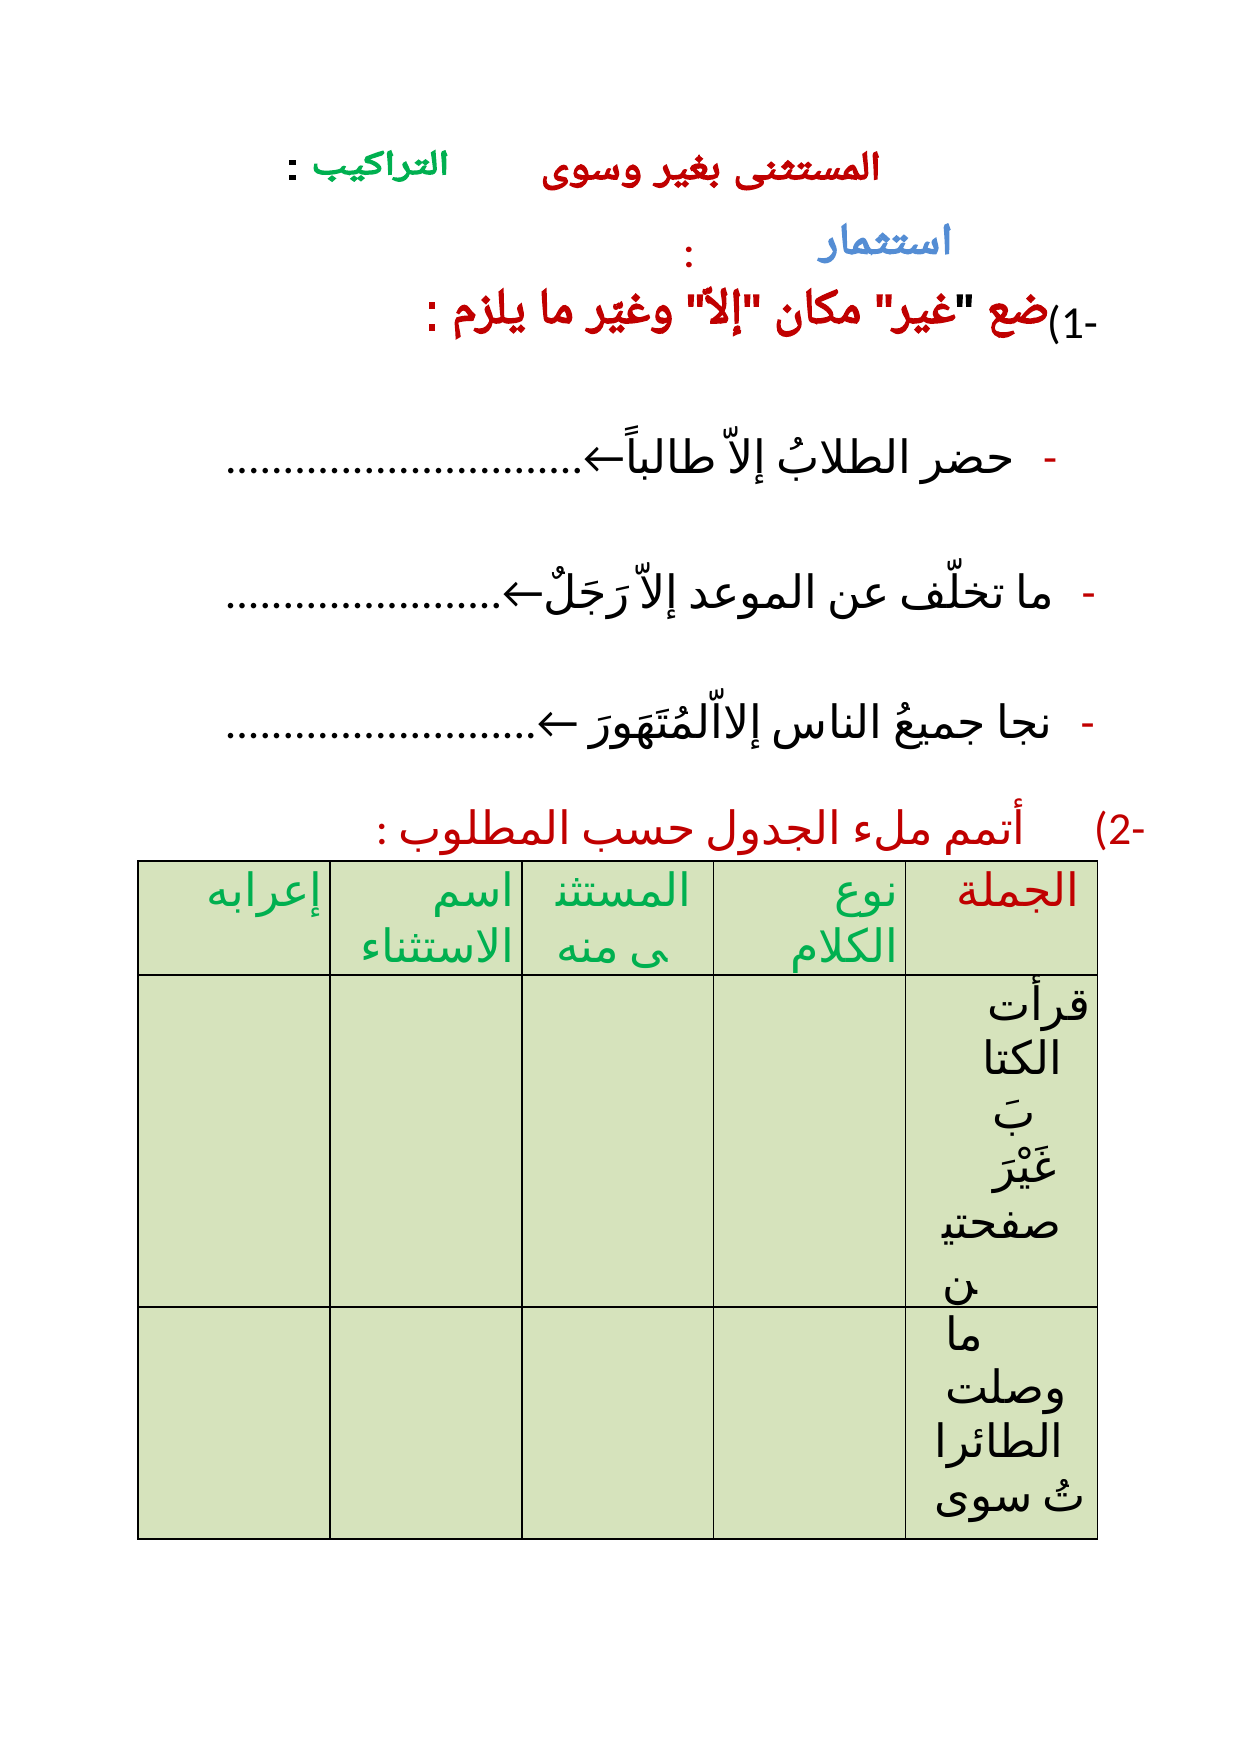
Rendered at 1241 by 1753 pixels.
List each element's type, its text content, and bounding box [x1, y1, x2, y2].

list أتمم ملء الجدول حسب المطلوب : [208, 800, 1094, 856]
table_header نوع الكلام [714, 862, 905, 974]
table_cell [714, 1308, 905, 1538]
table_cell [714, 976, 905, 1306]
table_header إعرابه [139, 862, 329, 974]
table_cell [523, 976, 713, 1306]
table_cell [523, 1308, 713, 1538]
text (1- [208, 148, 1098, 350]
table_cell [331, 976, 521, 1306]
table_cell [139, 1308, 329, 1538]
list حضر الطلابُ إلاّ طالباً←............................... [225, 429, 1099, 485]
table_cell [331, 1308, 521, 1538]
table_header اسم الاستثناء [331, 862, 521, 974]
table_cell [906, 1308, 1097, 1538]
table_cell قرأت الكتابَ غَيْرَ صفحتين [906, 976, 1097, 1306]
list نجا جميعُ الناس إلااّلمُتَهَورَ ←........................... [225, 694, 1099, 750]
list ما تخلّف عن الموعد إلاّ رَجَلٌ←........................ [225, 564, 1099, 620]
table_cell [139, 976, 329, 1306]
table_header الجملة [906, 862, 1097, 974]
table_header المستثنى منه [523, 862, 713, 974]
